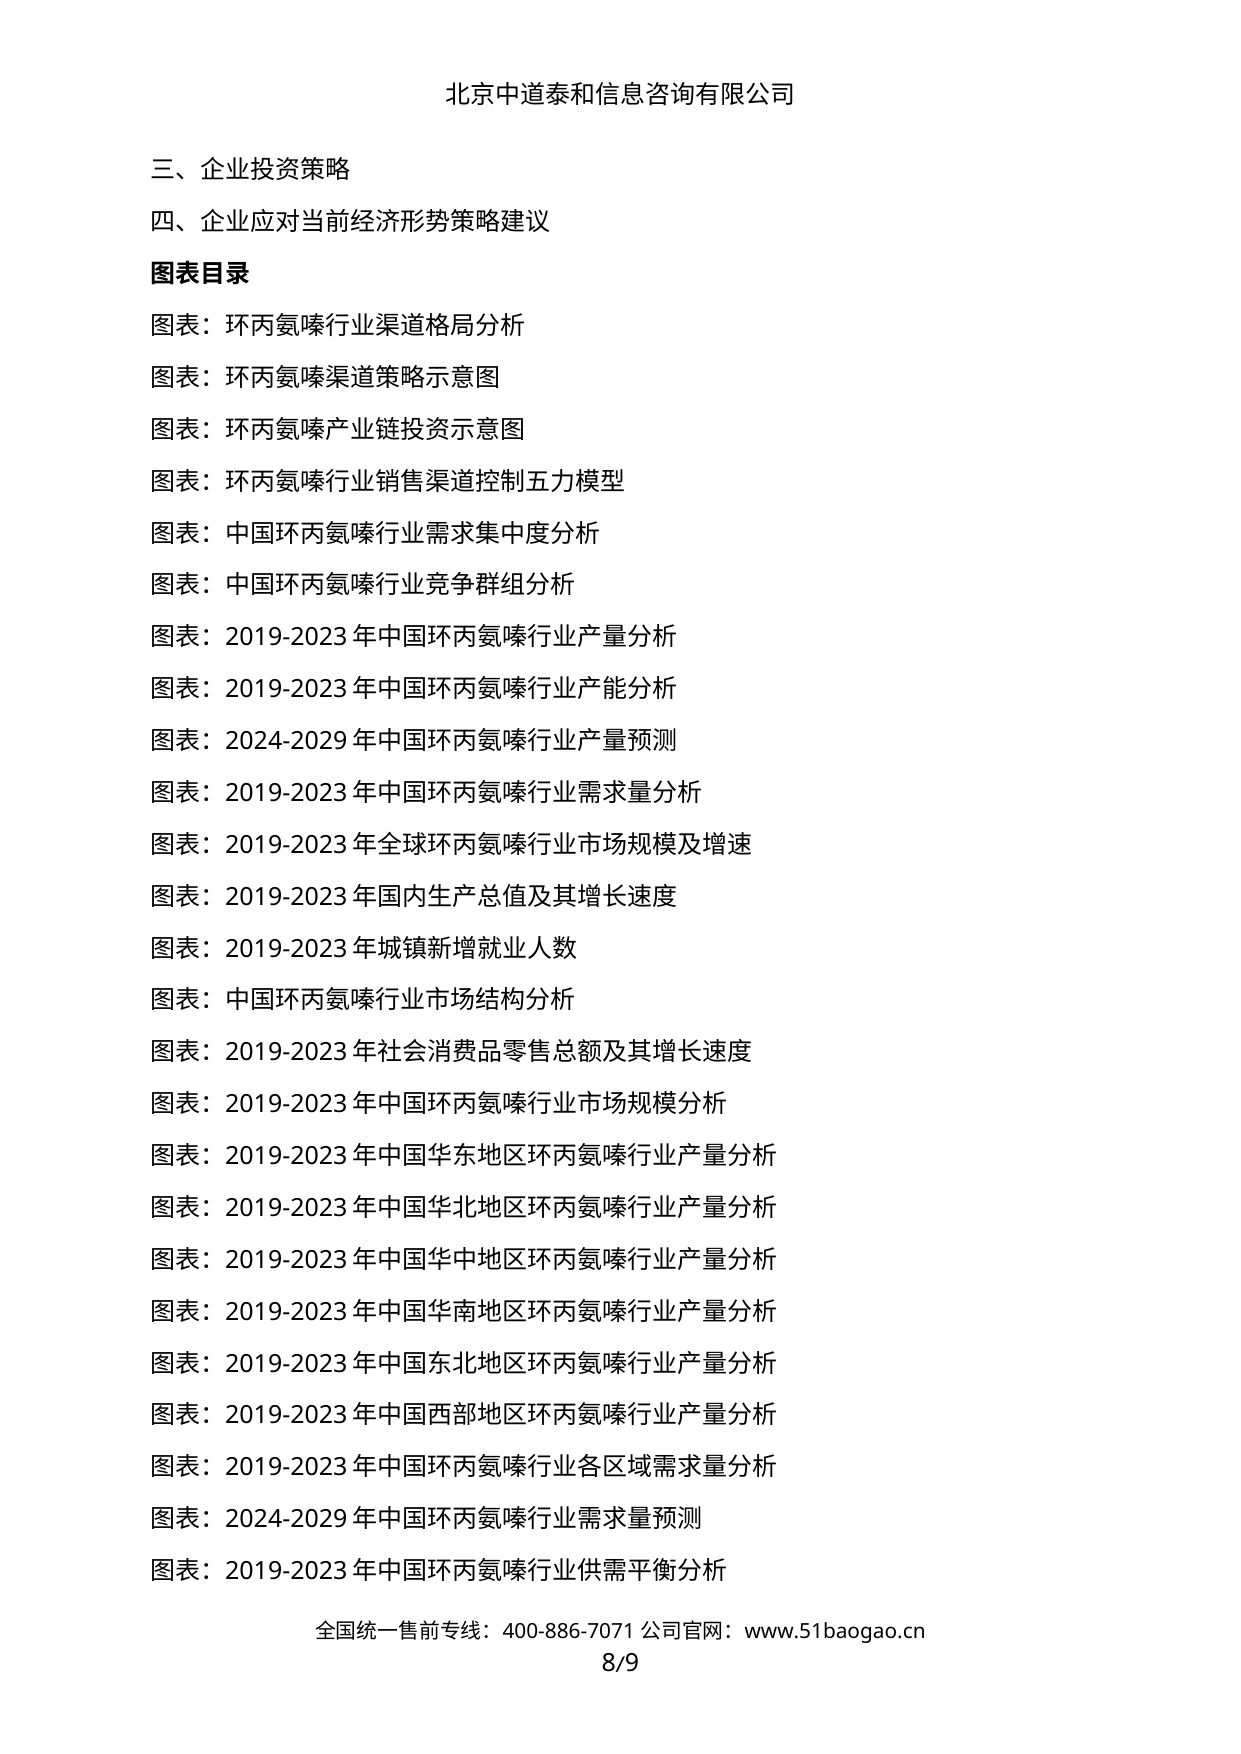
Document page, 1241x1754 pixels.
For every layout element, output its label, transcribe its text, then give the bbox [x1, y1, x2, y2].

text 图表：2019-2023年中国西部地区环丙氨嗪行业产量分析 [150, 1395, 1090, 1431]
text 图表：2019-2023年国内生产总值及其增长速度 [150, 876, 1090, 912]
text 图表：2019-2023年中国环丙氨嗪行业各区域需求量分析 [150, 1447, 1090, 1483]
text 图表：2019-2023年中国华北地区环丙氨嗪行业产量分析 [150, 1187, 1090, 1224]
text 图表：2019-2023年中国环丙氨嗪行业产量分析 [150, 617, 1090, 653]
text 图表：2024-2029年中国环丙氨嗪行业产量预测 [150, 721, 1090, 757]
text 图表：环丙氨嗪行业销售渠道控制五力模型 [150, 461, 1090, 497]
text 图表：2019-2023年城镇新增就业人数 [150, 928, 1090, 964]
text 图表：2019-2023年中国环丙氨嗪行业产能分析 [150, 669, 1090, 705]
text 图表：2019-2023年中国华中地区环丙氨嗪行业产量分析 [150, 1239, 1090, 1276]
text 图表：2019-2023年中国东北地区环丙氨嗪行业产量分析 [150, 1343, 1090, 1379]
text 图表：环丙氨嗪产业链投资示意图 [150, 409, 1090, 446]
text 图表：2019-2023年中国环丙氨嗪行业市场规模分析 [150, 1084, 1090, 1120]
text 图表：2019-2023年中国华南地区环丙氨嗪行业产量分析 [150, 1291, 1090, 1327]
text 图表：环丙氨嗪渠道策略示意图 [150, 357, 1090, 394]
text 三、企业投资策略 [150, 150, 1090, 186]
text 图表：2019-2023年中国环丙氨嗪行业需求量分析 [150, 772, 1090, 809]
text 四、企业应对当前经济形势策略建议 [150, 202, 1090, 238]
text 图表：2019-2023年中国环丙氨嗪行业供需平衡分析 [150, 1551, 1090, 1587]
text 图表：2024-2029年中国环丙氨嗪行业需求量预测 [150, 1499, 1090, 1535]
text 图表：2019-2023年中国华东地区环丙氨嗪行业产量分析 [150, 1136, 1090, 1172]
text 图表：中国环丙氨嗪行业需求集中度分析 [150, 513, 1090, 549]
text 图表：2019-2023年社会消费品零售总额及其增长速度 [150, 1032, 1090, 1068]
text 图表目录 [150, 254, 1090, 290]
text 图表：环丙氨嗪行业渠道格局分析 [150, 306, 1090, 342]
text 图表：中国环丙氨嗪行业市场结构分析 [150, 980, 1090, 1016]
text 图表：2019-2023年全球环丙氨嗪行业市场规模及增速 [150, 824, 1090, 861]
text 图表：中国环丙氨嗪行业竞争群组分析 [150, 565, 1090, 601]
